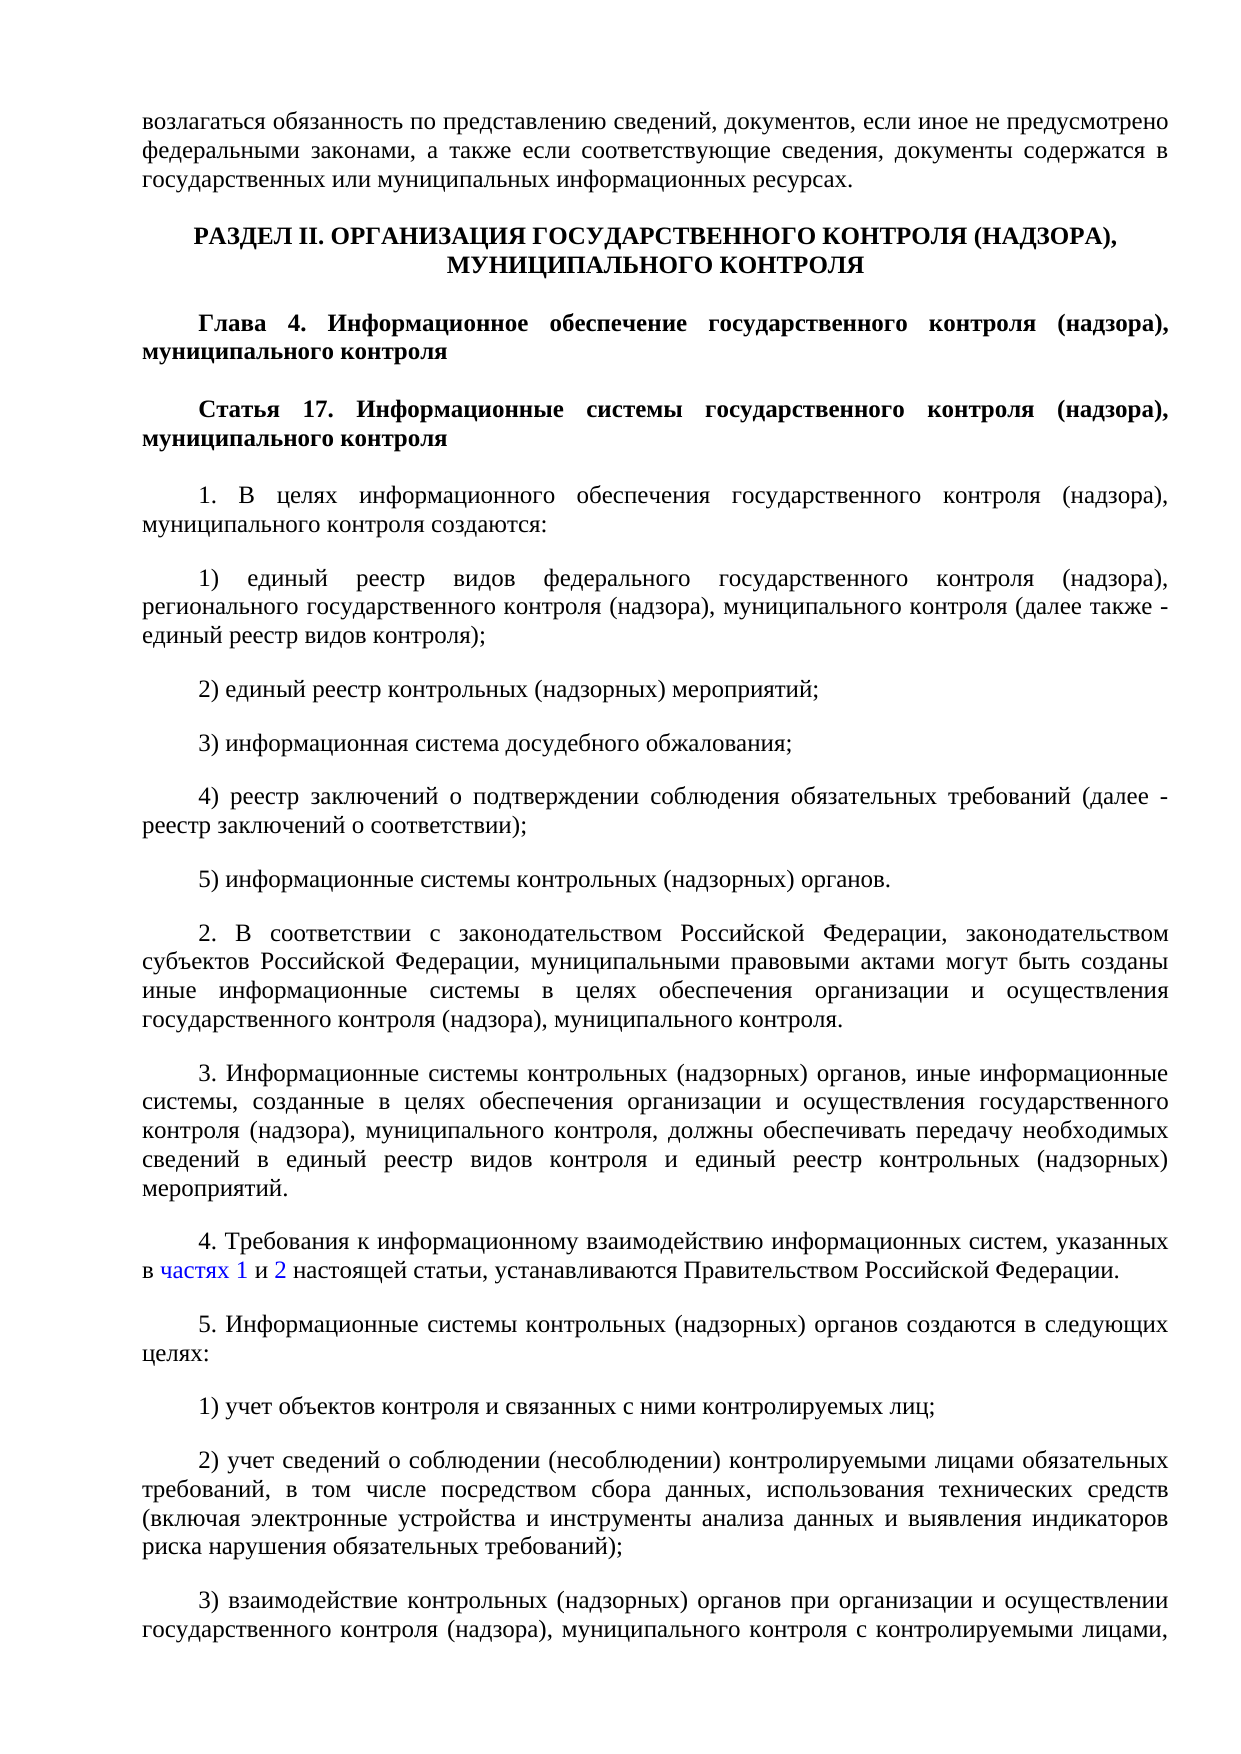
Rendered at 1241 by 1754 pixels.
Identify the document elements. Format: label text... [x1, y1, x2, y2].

title МУНИЦИПАЛЬНОГО КОНТРОЛЯ [142, 250, 1169, 279]
title Статья 17. Информационные системы государственного контроля (надзора), муниципального контроля [142, 394, 1169, 451]
text 2. В соответствии с законодательством Российской Федерации, законодательством субъектов Российской Федерации, муниципальными правовыми актами могут быть созданы иные информационные системы в целях обеспечения организации и осуществления государственного контроля (надзора), муниципального контроля. [142, 918, 1169, 1033]
title Глава 4. Информационное обеспечение государственного контроля (надзора), муниципального контроля [142, 308, 1169, 365]
text 3. Информационные системы контрольных (надзорных) органов, иные информационные системы, созданные в целях обеспечения организации и осуществления государственного контроля (надзора), муниципального контроля, должны обеспечивать передачу необходимых сведений в единый реестр видов контроля и единый реестр контрольных (надзорных) мероприятий. [142, 1058, 1169, 1201]
text 5) информационные системы контрольных (надзорных) органов. [142, 864, 1169, 893]
text 2) единый реестр контрольных (надзорных) мероприятий; [142, 674, 1169, 703]
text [142, 1585, 1169, 1643]
text 4) реестр заключений о подтверждении соблюдения обязательных требований (далее - реестр заключений о соответствии); [142, 781, 1169, 839]
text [142, 106, 1169, 193]
text 5. Информационные системы контрольных (надзорных) органов создаются в следующих целях: [142, 1309, 1169, 1366]
text 1) учет объектов контроля и связанных с ними контролируемых лиц; [142, 1391, 1169, 1420]
title РАЗДЕЛ II. ОРГАНИЗАЦИЯ ГОСУДАРСТВЕННОГО КОНТРОЛЯ (НАДЗОРА), [142, 221, 1169, 250]
text 4. Требования к информационному взаимодействию информационных систем, указанных в частях 1 и 2 настоящей статьи, устанавливаются Правительством Российской Федерации. [142, 1226, 1169, 1284]
text 2) учет сведений о соблюдении (несоблюдении) контролируемыми лицами обязательных требований, в том числе посредством сбора данных, использования технических средств (включая электронные устройства и инструменты анализа данных и выявления индикаторов риска нарушения обязательных требований); [142, 1445, 1169, 1560]
text 1. В целях информационного обеспечения государственного контроля (надзора), муниципального контроля создаются: [142, 480, 1169, 538]
text 1) единый реестр видов федерального государственного контроля (надзора), регионального государственного контроля (надзора), муниципального контроля (далее также - единый реестр видов контроля); [142, 563, 1169, 649]
text 3) информационная система досудебного обжалования; [142, 728, 1169, 756]
